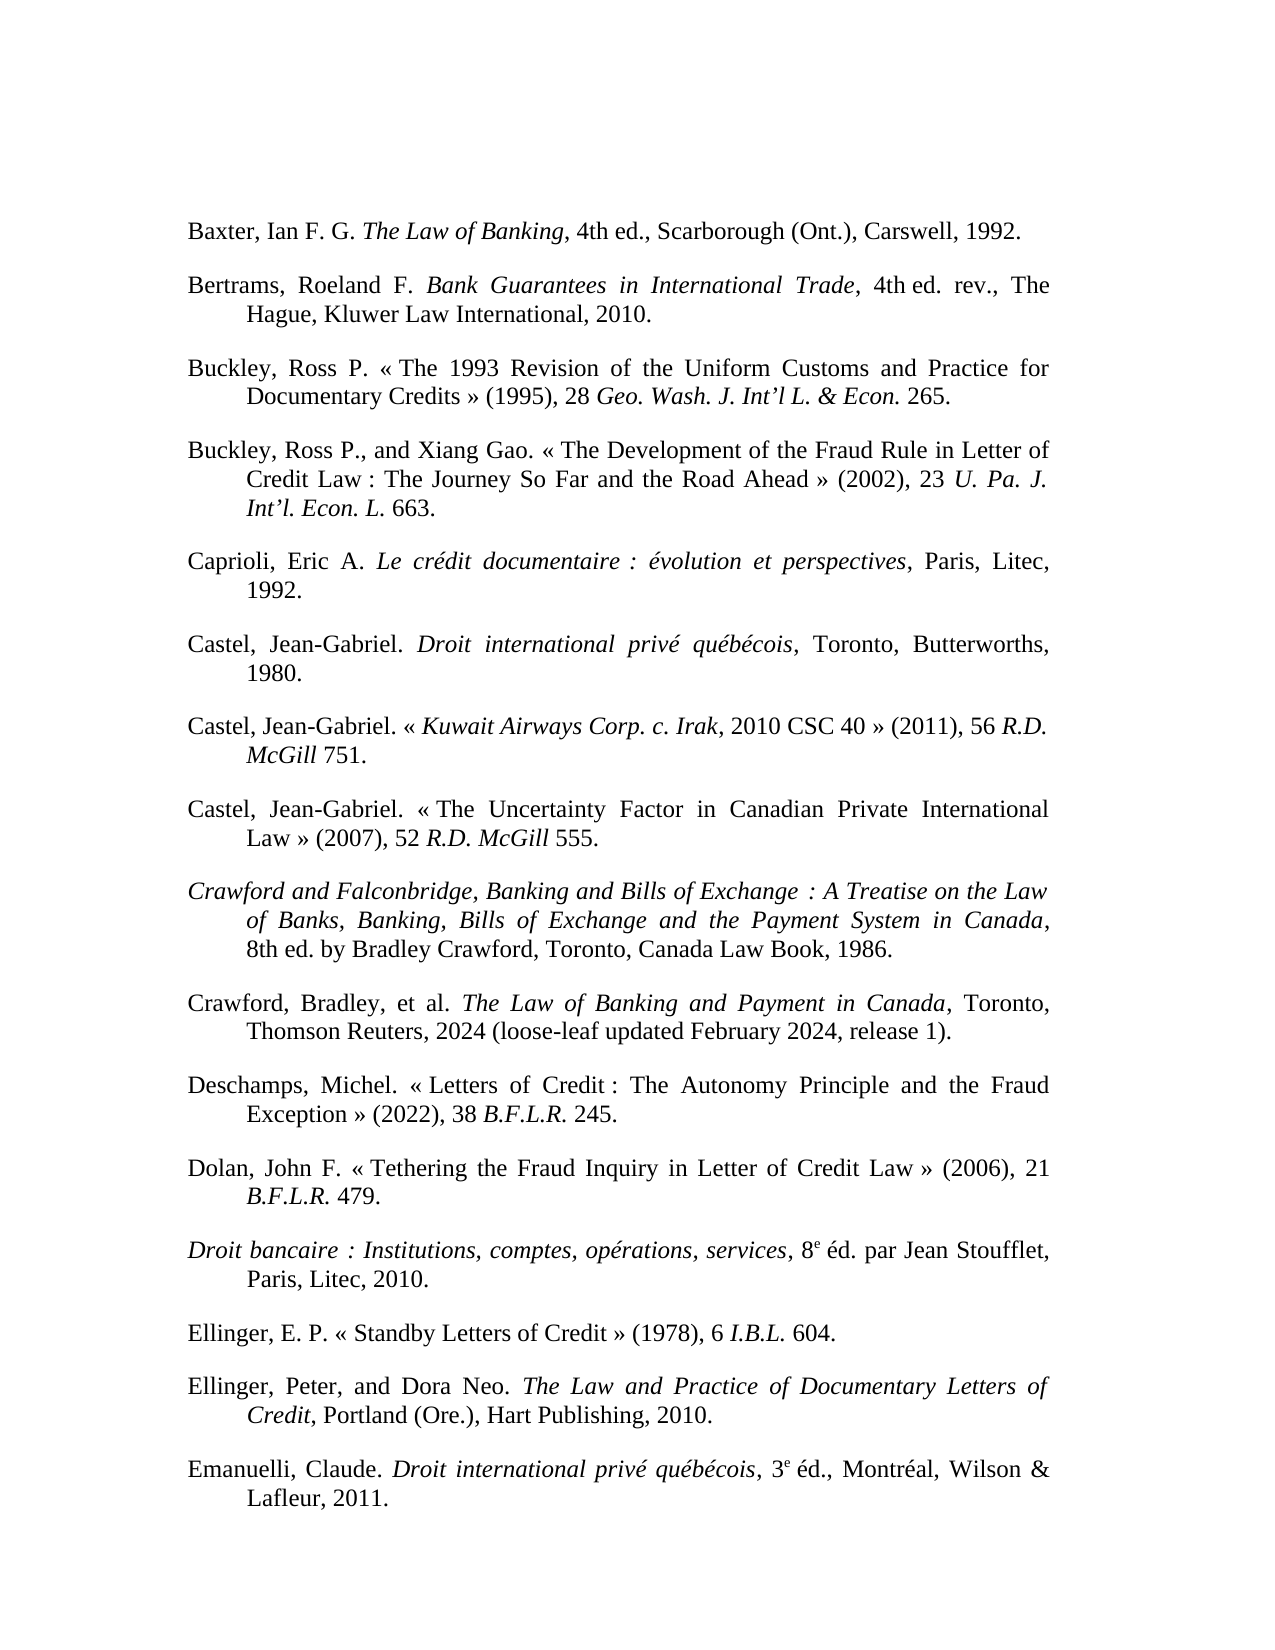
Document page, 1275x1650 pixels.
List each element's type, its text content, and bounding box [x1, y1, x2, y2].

text Buckley, Ross P. « The 1993 Revision of the Uniform Customs and Practice for Documentary Credits » (1995), 28 Geo. Wash. J. Int’l L. & Econ. 265. [187, 353, 1050, 410]
text Droit bancaire : Institutions, comptes, opérations, services, 8e éd. par Jean Stoufflet, Paris, Litec, 2010. [187, 1235, 1050, 1293]
text Castel, Jean-Gabriel. « Kuwait Airways Corp. c. Irak, 2010 CSC 40 » (2011), 56 R.D. McGill 751. [187, 711, 1050, 769]
text Caprioli, Eric A. Le crédit documentaire : évolution et perspectives, Paris, Litec, 1992. [187, 546, 1050, 604]
text Baxter, Ian F. G. The Law of Banking, 4th ed., Scarborough (Ont.), Carswell, 1992. [187, 216, 1050, 245]
text Crawford, Bradley, et al. The Law of Banking and Payment in Canada, Toronto, Thomson Reuters, 2024 (loose-leaf updated February 2024, release 1). [187, 988, 1050, 1045]
text Dolan, John F. « Tethering the Fraud Inquiry in Letter of Credit Law » (2006), 21 B.F.L.R. 479. [187, 1153, 1050, 1210]
text Buckley, Ross P., and Xiang Gao. « The Development of the Fraud Rule in Letter of Credit Law : The Journey So Far and the Road Ahead » (2002), 23 U. Pa. J. Int’l. Econ. L. 663. [187, 435, 1050, 521]
text Deschamps, Michel. « Letters of Credit : The Autonomy Principle and the Fraud Exception » (2022), 38 B.F.L.R. 245. [187, 1070, 1050, 1128]
text Castel, Jean-Gabriel. Droit international privé québécois, Toronto, Butterworths, 1980. [187, 629, 1050, 686]
text Ellinger, E. P. « Standby Letters of Credit » (1978), 6 I.B.L. 604. [187, 1318, 1050, 1346]
text Emanuelli, Claude. Droit international privé québécois, 3e éd., Montréal, Wilson & Lafleur, 2011. [187, 1454, 1050, 1511]
text Ellinger, Peter, and Dora Neo. The Law and Practice of Documentary Letters of Credit, Portland (Ore.), Hart Publishing, 2010. [187, 1371, 1050, 1429]
text Crawford and Falconbridge, Banking and Bills of Exchange : A Treatise on the Law of Banks, Banking, Bills of Exchange and the Payment System in Canada, 8th ed. by Bradley Crawford, Toronto, Canada Law Book, 1986. [187, 876, 1050, 963]
text Castel, Jean-Gabriel. « The Uncertainty Factor in Canadian Private International Law » (2007), 52 R.D. McGill 555. [187, 794, 1050, 851]
text Bertrams, Roeland F. Bank Guarantees in International Trade, 4th ed. rev., The Hague, Kluwer Law International, 2010. [187, 270, 1050, 328]
